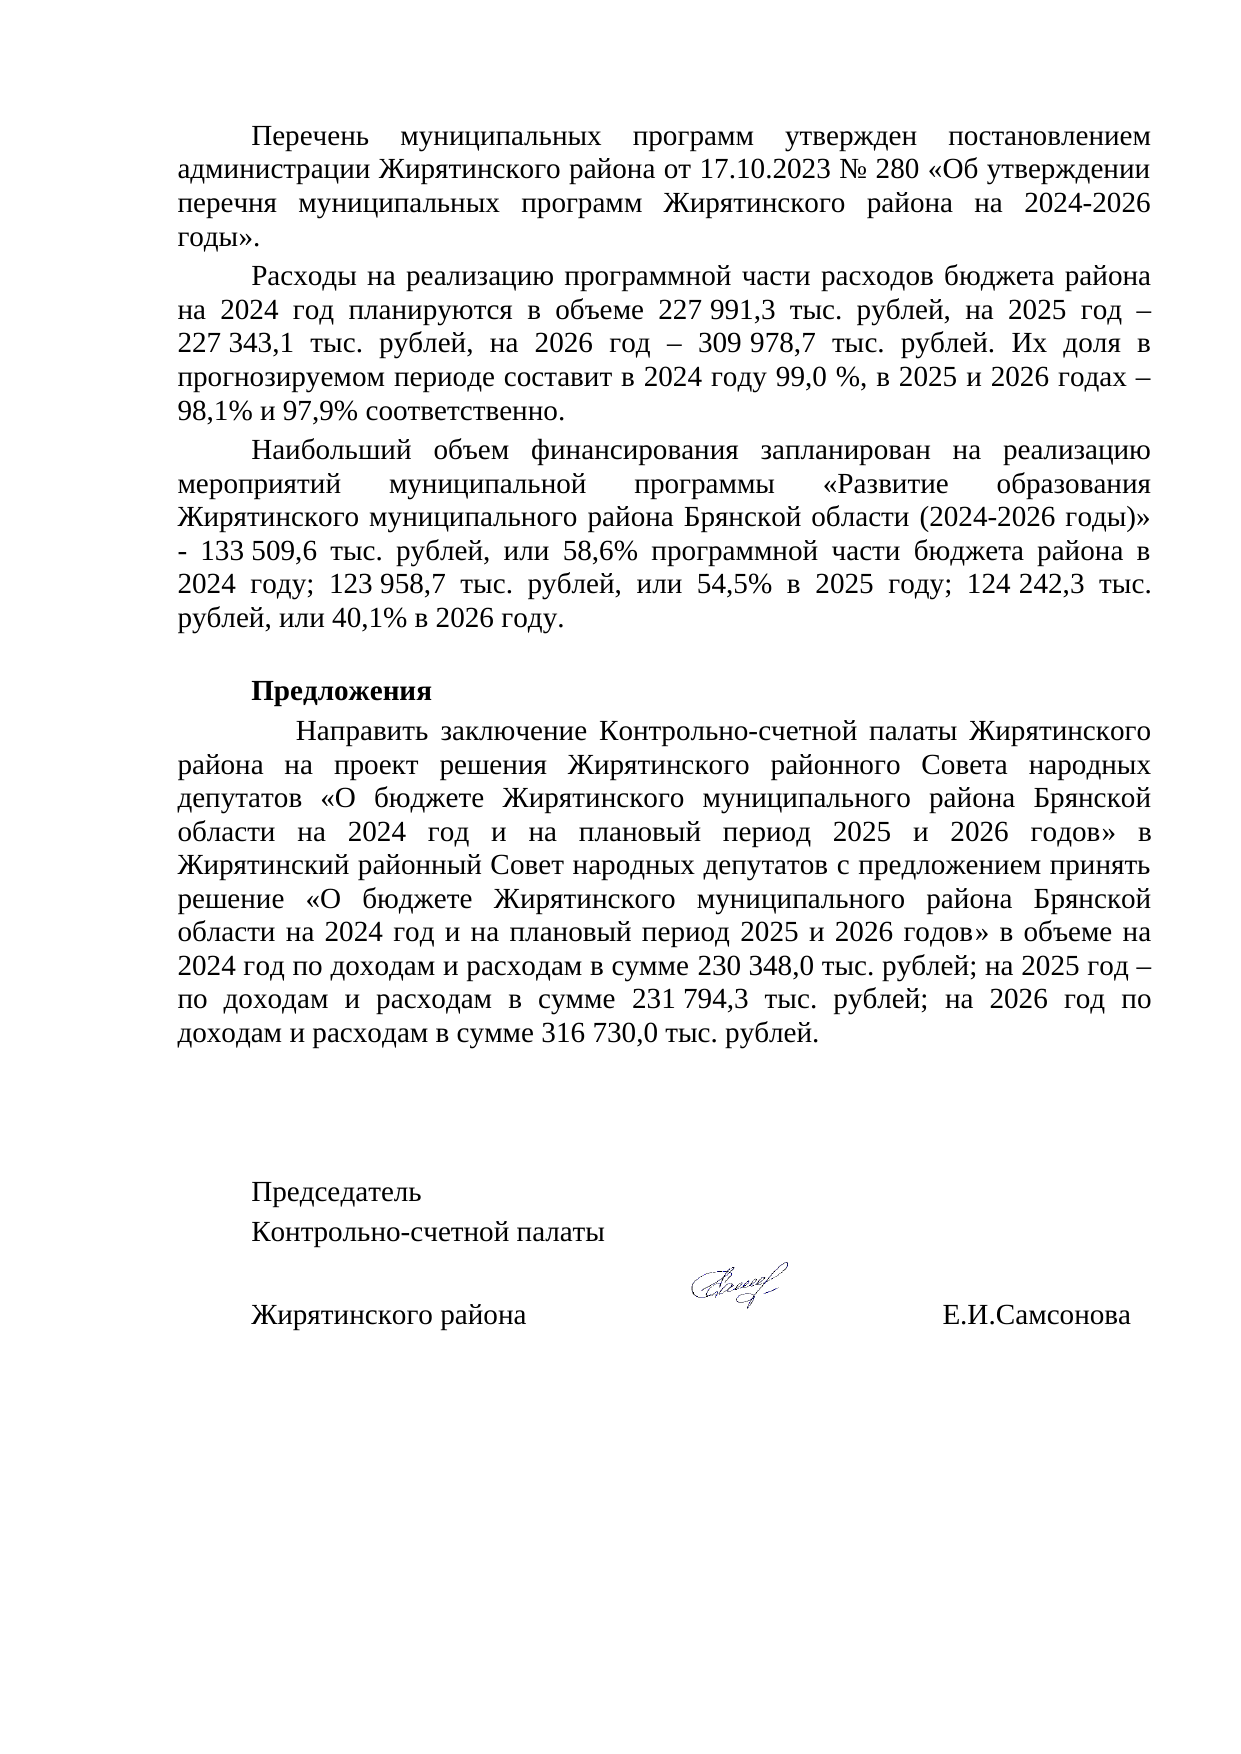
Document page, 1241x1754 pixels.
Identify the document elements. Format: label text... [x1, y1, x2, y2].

text Перечень муниципальных программ утвержден постановлением администрации Жирятинского района от 17.10.2023 № 280 «Об утверждении перечня муниципальных программ Жирятинского района на 2024-2026 годы». [177, 118, 1152, 252]
text Жирятинского района Е.И.Самсонова [177, 1254, 1152, 1331]
text Председатель [177, 1174, 1152, 1208]
text Предложения [177, 673, 1152, 707]
text Расходы на реализацию программной части расходов бюджета района на 2024 год планируются в объеме 227 991,3 тыс. рублей, на 2025 год – 227 343,1 тыс. рублей, на 2026 год – 309 978,7 тыс. рублей. Их доля в прогнозируемом периоде составит в 2024 году 99,0 %, в 2025 и 2026 годах – 98,1% и 97,9% соответственно. [177, 258, 1152, 426]
text Контрольно-счетной палаты [177, 1214, 1152, 1248]
text Наибольший объем финансирования запланирован на реализацию мероприятий муниципальной программы «Развитие образования Жирятинского муниципального района Брянской области (2024-2026 годы)» - 133 509,6 тыс. рублей, или 58,6% программной части бюджета района в 2024 году; 123 958,7 тыс. рублей, или 54,5% в 2025 году; 124 242,3 тыс. рублей, или 40,1% в 2026 году. [177, 432, 1152, 634]
text Направить заключение Контрольно-счетной палаты Жирятинского района на проект решения Жирятинского районного Совета народных депутатов «О бюджете Жирятинского муниципального района Брянской области на 2024 год и на плановый период 2025 и 2026 годов» в Жирятинский районный Совет народных депутатов с предложением принять решение «О бюджете Жирятинского муниципального района Брянской области на 2024 год и на плановый период 2025 и 2026 годов» в объеме на 2024 год по доходам и расходам в сумме 230 348,0 тыс. рублей; на 2025 год – по доходам и расходам в сумме 231 794,3 тыс. рублей; на 2026 год по доходам и расходам в сумме 316 730,0 тыс. рублей. [177, 713, 1152, 1049]
picture [679, 1253, 804, 1318]
